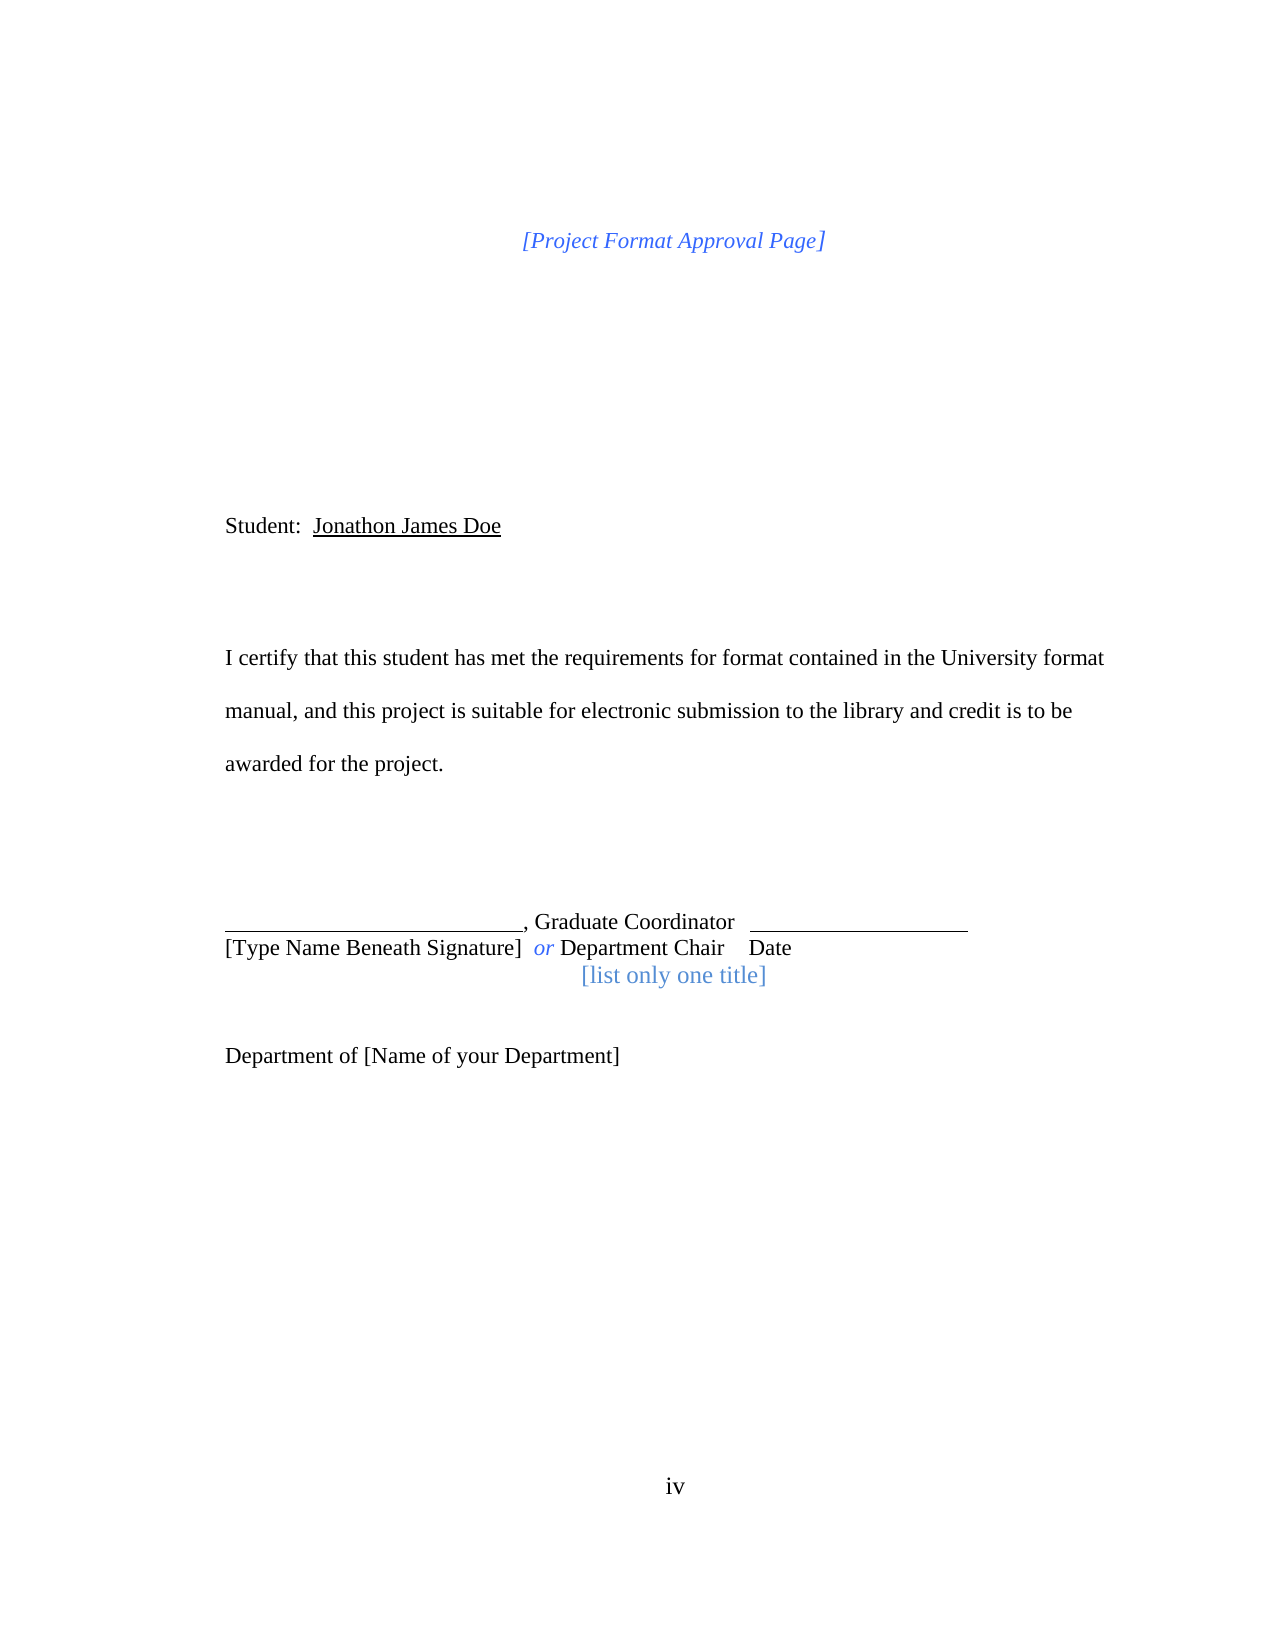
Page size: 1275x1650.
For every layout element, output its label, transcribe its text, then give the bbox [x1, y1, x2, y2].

text [Type Name Beneath Signature] or Department Chair Date [225, 934, 1125, 961]
text Department of [Name of your Department] [225, 989, 1125, 1068]
text I certify that this student has met the requirements for format contained in the University format manual, and this project is suitable for electronic submission to the library and credit is to be awarded for the project. [225, 539, 1125, 776]
text [list only one title] [225, 961, 1125, 989]
text [Project Format Approval Page] [225, 225, 1125, 254]
text , Graduate Coordinator [225, 802, 1125, 934]
text Student: Jonathon James Doe [225, 254, 1125, 539]
